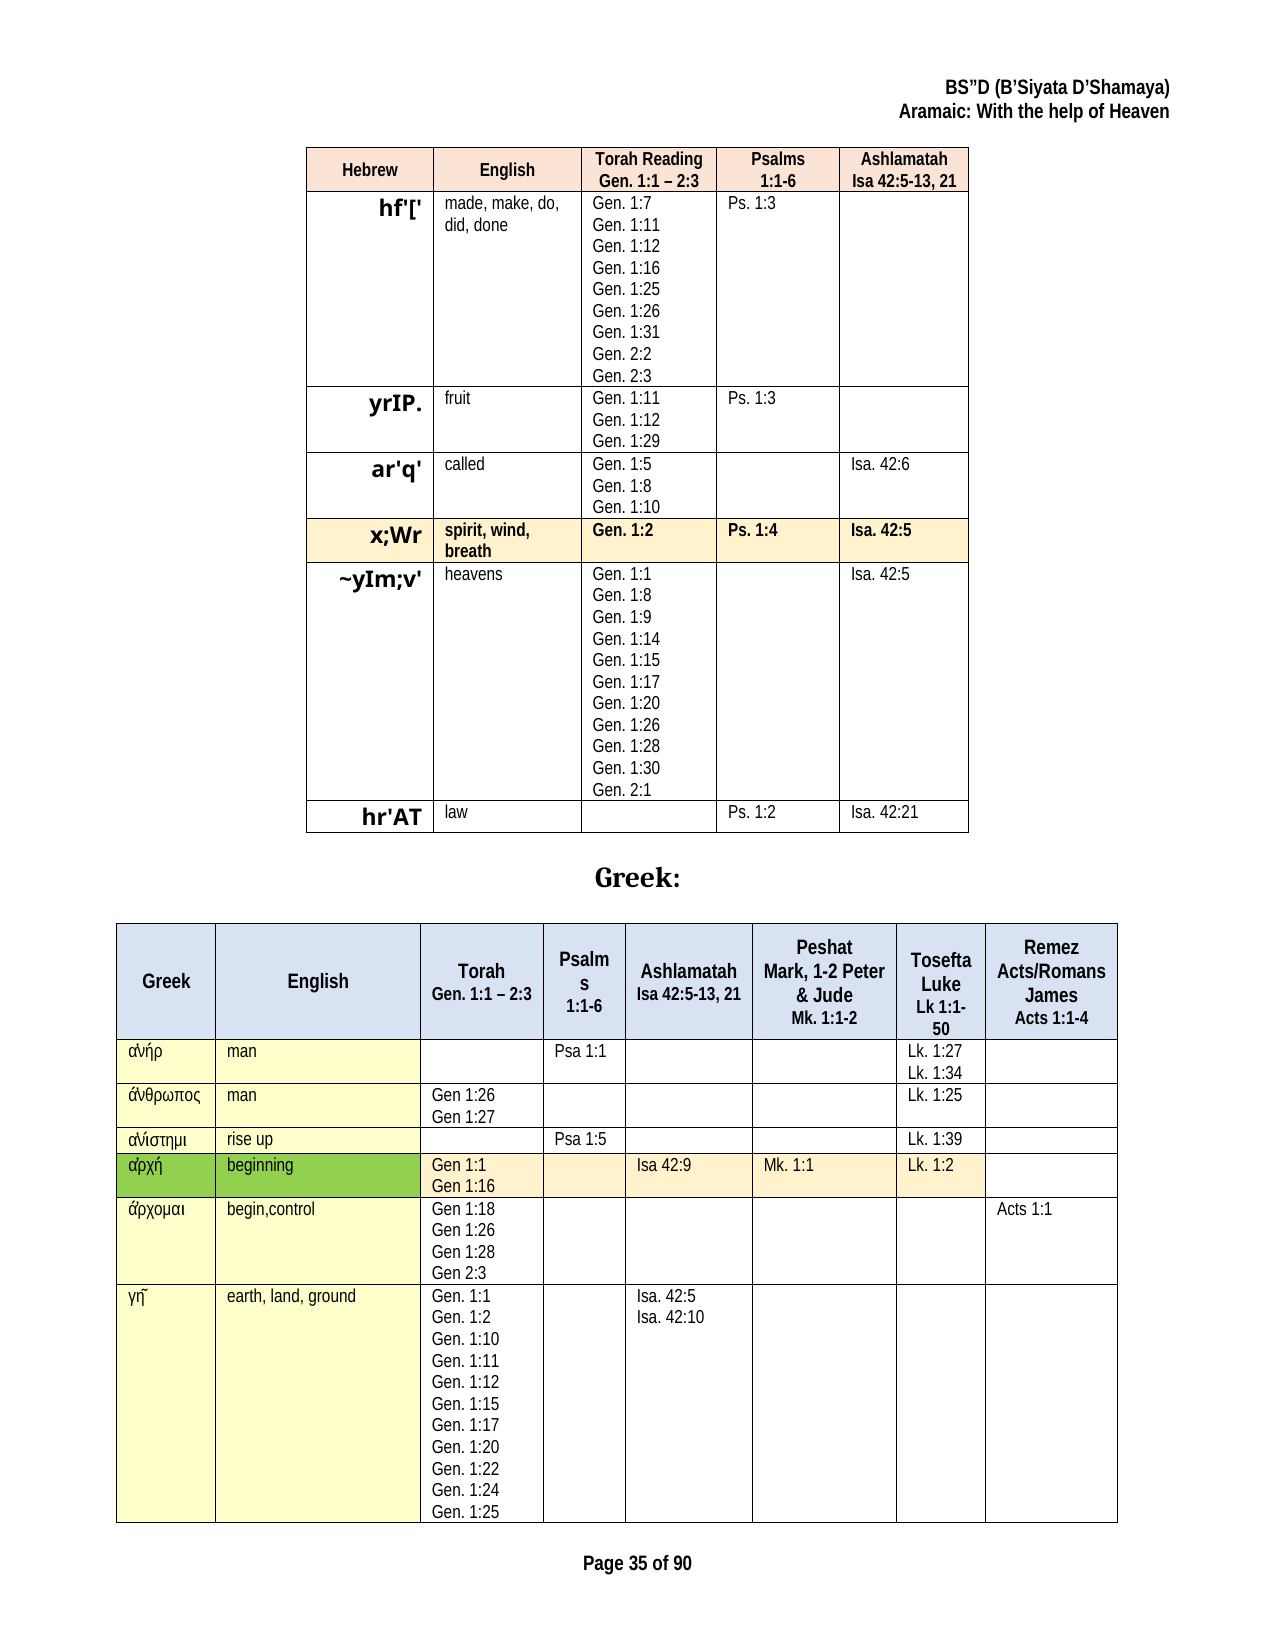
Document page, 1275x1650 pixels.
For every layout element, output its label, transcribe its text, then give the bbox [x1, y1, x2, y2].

table_cell [544, 1154, 625, 1197]
table_cell Ps. 1:3 [717, 387, 839, 452]
table_cell yrIP. [307, 387, 433, 452]
table_cell [544, 1285, 625, 1522]
table_cell beginning [216, 1154, 420, 1197]
table_cell [986, 1084, 1117, 1127]
table_cell Ps. 1:4 [717, 519, 839, 562]
table_cell called [434, 453, 581, 518]
table_cell heavens [434, 563, 581, 800]
table_cell rise up [216, 1128, 420, 1152]
table_header Peshat Mark, 1-2 Peter & Jude Mk. 1:1-2 [753, 924, 896, 1039]
table_cell [753, 1128, 896, 1152]
table_cell Gen. 1:2 [582, 519, 716, 562]
table_cell ἄνθρωπος [117, 1084, 215, 1127]
table_cell [897, 1198, 985, 1284]
table_cell Isa 42:9 [626, 1154, 752, 1197]
table_header Remez Acts/Romans James Acts 1:1-4 [986, 924, 1117, 1039]
table_cell ~yIm;v' [307, 563, 433, 800]
table_cell [717, 563, 839, 800]
table_cell [986, 1040, 1117, 1083]
table_cell Gen. 1:11 Gen. 1:12 Gen. 1:29 [582, 387, 716, 452]
table_header Hebrew [307, 148, 433, 191]
table_cell Gen 1:26 Gen 1:27 [421, 1084, 543, 1127]
table_cell Isa. 42:6 [840, 453, 968, 518]
table_header Torah Gen. 1:1 – 2:3 [421, 924, 543, 1039]
table_cell x;Wr [307, 519, 433, 562]
table_cell Acts 1:1 [986, 1198, 1117, 1284]
table_header English [434, 148, 581, 191]
table_cell [421, 1128, 543, 1152]
table_cell Psa 1:1 [544, 1040, 625, 1083]
table_cell [544, 1198, 625, 1284]
table_cell Lk. 1:25 [897, 1084, 985, 1127]
table_cell Lk. 1:39 [897, 1128, 985, 1152]
table_cell [544, 1084, 625, 1127]
text Greek: [105, 861, 1170, 895]
table_header Ashlamatah Isa 42:5-13, 21 [840, 148, 968, 191]
table_cell [582, 801, 716, 832]
table_header Ashlamatah Isa 42:5-13, 21 [626, 924, 752, 1039]
table_cell hr'AT [307, 801, 433, 832]
table_cell man [216, 1040, 420, 1083]
table_cell [753, 1084, 896, 1127]
table_cell Lk. 1:2 [897, 1154, 985, 1197]
table_cell Ps. 1:2 [717, 801, 839, 832]
table_header Tosefta Luke Lk 1:1-50 [897, 924, 985, 1039]
table_cell made, make, do, did, done [434, 192, 581, 386]
table_cell fruit [434, 387, 581, 452]
table_cell Psa 1:5 [544, 1128, 625, 1152]
table_cell Gen 1:1 Gen 1:16 [421, 1154, 543, 1197]
table_cell [626, 1128, 752, 1152]
table_cell Gen. 1:7 Gen. 1:11 Gen. 1:12 Gen. 1:16 Gen. 1:25 Gen. 1:26 Gen. 1:31 Gen. 2:2 Gen. 2:3 [582, 192, 716, 386]
table_cell earth, land, ground [216, 1285, 420, 1522]
table_cell [840, 387, 968, 452]
table_cell [717, 453, 839, 518]
table_cell Gen. 1:5 Gen. 1:8 Gen. 1:10 [582, 453, 716, 518]
table_cell [986, 1128, 1117, 1152]
table_cell [421, 1040, 543, 1083]
table_cell [840, 192, 968, 386]
table_cell Isa. 42:5 Isa. 42:10 [626, 1285, 752, 1522]
table_cell Gen. 1:1 Gen. 1:8 Gen. 1:9 Gen. 1:14 Gen. 1:15 Gen. 1:17 Gen. 1:20 Gen. 1:26 Gen. 1:28 Gen. 1:30 Gen. 2:1 [582, 563, 716, 800]
table_cell [753, 1198, 896, 1284]
table_cell Ps. 1:3 [717, 192, 839, 386]
table_header Psalms 1:1-6 [544, 924, 625, 1039]
table_cell Isa. 42:21 [840, 801, 968, 832]
table_header Torah Reading Gen. 1:1 – 2:3 [582, 148, 716, 191]
table_cell γῆ [117, 1285, 215, 1522]
table_cell ἄρχομαι [117, 1198, 215, 1284]
table_cell Mk. 1:1 [753, 1154, 896, 1197]
table_cell [753, 1040, 896, 1083]
table_cell [626, 1084, 752, 1127]
table_cell ἀνίστημι [117, 1128, 215, 1152]
table_cell law [434, 801, 581, 832]
table_cell [986, 1285, 1117, 1522]
table_cell ar'q' [307, 453, 433, 518]
table_cell [626, 1040, 752, 1083]
table_cell begin,control [216, 1198, 420, 1284]
table_header English [216, 924, 420, 1039]
table_cell Gen 1:18 Gen 1:26 Gen 1:28 Gen 2:3 [421, 1198, 543, 1284]
table_cell Isa. 42:5 [840, 563, 968, 800]
table_cell [986, 1154, 1117, 1197]
table_header Psalms 1:1-6 [717, 148, 839, 191]
table_cell [897, 1285, 985, 1522]
table_cell Lk. 1:27 Lk. 1:34 [897, 1040, 985, 1083]
table_cell [753, 1285, 896, 1522]
table_cell ἀρχή [117, 1154, 215, 1197]
table_cell man [216, 1084, 420, 1127]
table_cell hf'[' [307, 192, 433, 386]
table_header Greek [117, 924, 215, 1039]
table_cell Isa. 42:5 [840, 519, 968, 562]
table_cell spirit, wind, breath [434, 519, 581, 562]
table_cell [626, 1198, 752, 1284]
table_cell ἀνήρ [117, 1040, 215, 1083]
